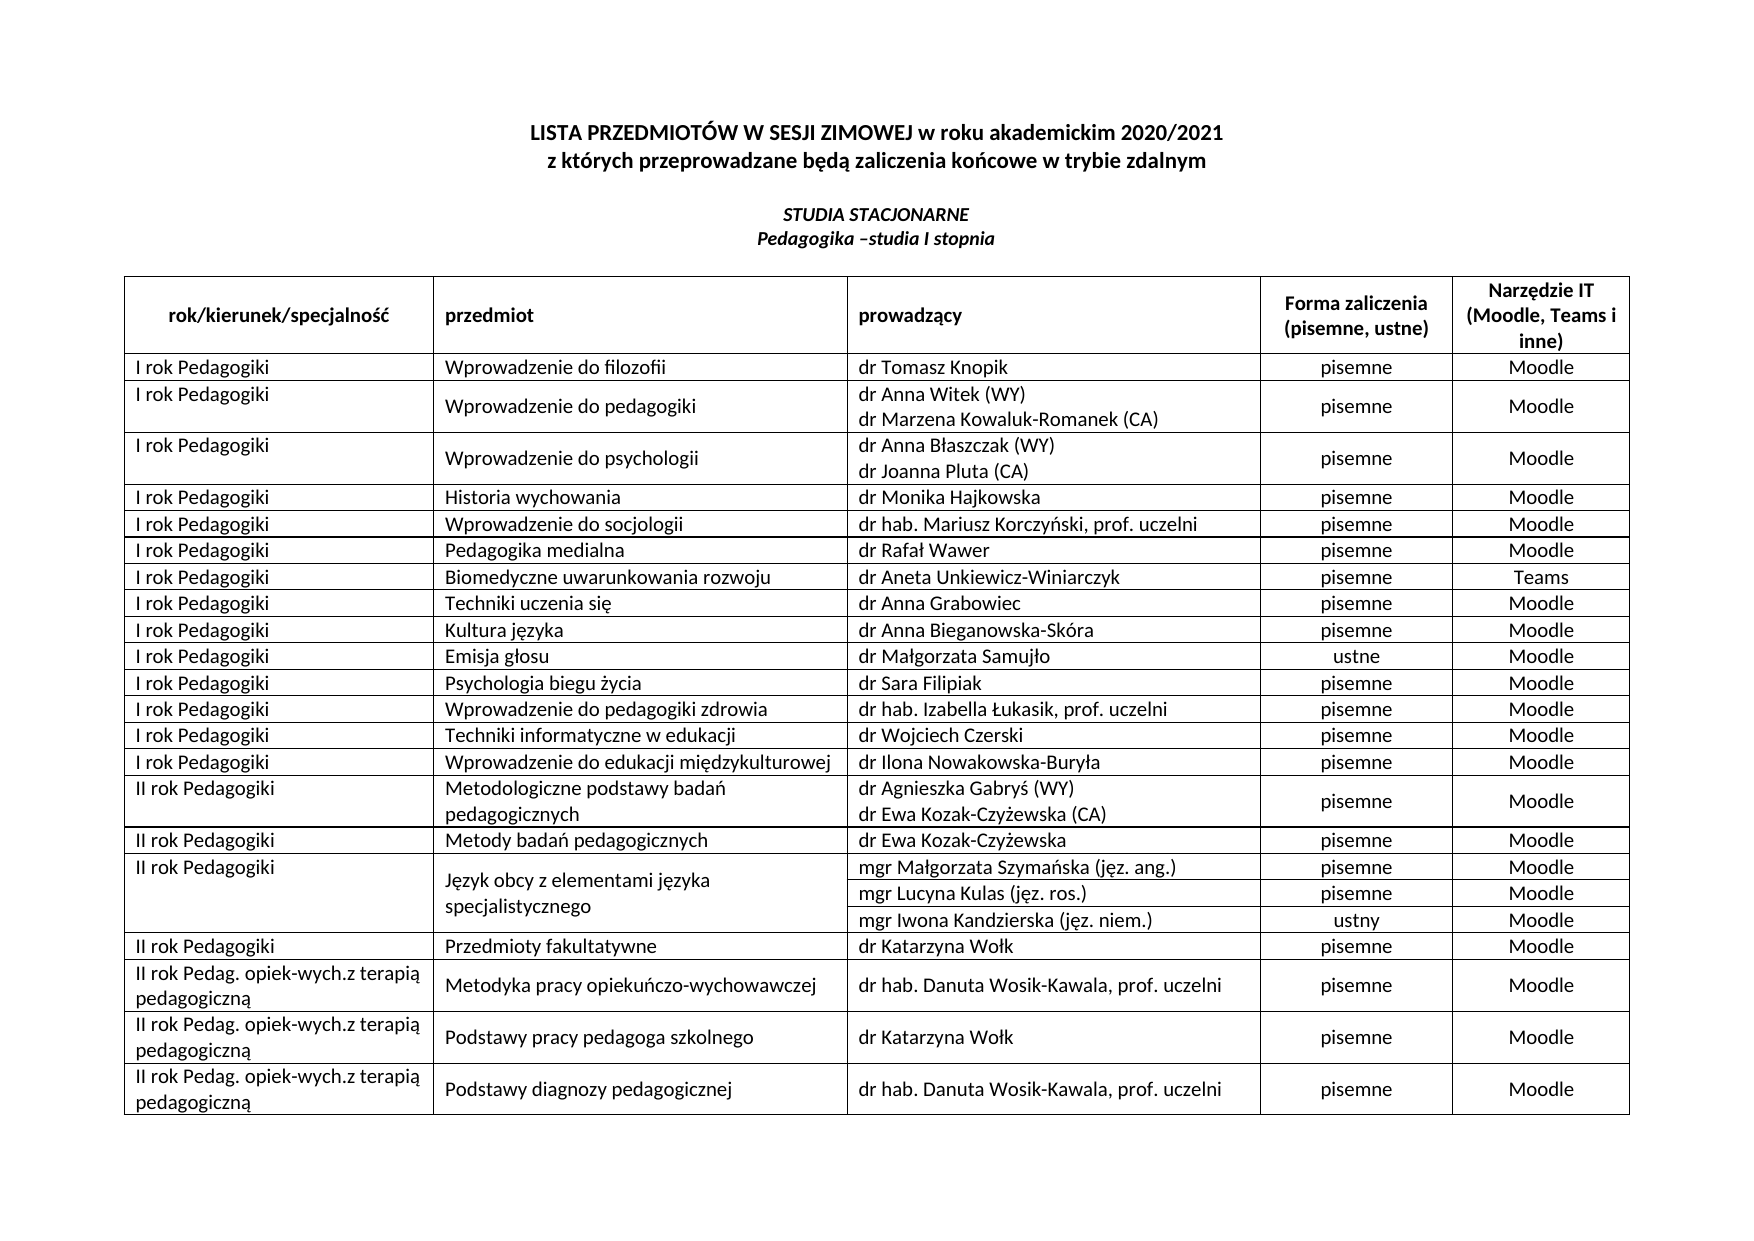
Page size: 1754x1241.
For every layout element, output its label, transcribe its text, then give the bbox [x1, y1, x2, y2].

table_cell dr Monika Hajkowska [848, 485, 1260, 510]
table_cell Moodle [1453, 696, 1629, 722]
table_cell Moodle [1453, 907, 1629, 932]
table_cell pisemne [1261, 828, 1452, 853]
table_cell Moodle [1453, 538, 1629, 563]
table_cell pisemne [1261, 854, 1452, 879]
table_cell I rok Pedagogiki [125, 538, 433, 563]
table_cell I rok Pedagogiki [125, 511, 433, 536]
table_cell Kultura języka [434, 617, 847, 642]
table_cell Język obcy z elementami języka specjalistycznego [434, 854, 847, 932]
table_cell Wprowadzenie do psychologii [434, 433, 847, 483]
table_cell dr Agnieszka Gabryś (WY) dr Ewa Kozak-Czyżewska (CA) [848, 776, 1260, 826]
table_cell Moodle [1453, 354, 1629, 380]
table_cell Moodle [1453, 960, 1629, 1011]
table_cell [125, 1012, 433, 1062]
table_cell pisemne [1261, 723, 1452, 748]
table_cell dr Ilona Nowakowska-Buryła [848, 749, 1260, 774]
table_cell pisemne [1261, 1064, 1452, 1114]
table_cell Historia wychowania [434, 485, 847, 510]
table_cell pisemne [1261, 960, 1452, 1011]
table_cell I rok Pedagogiki [125, 381, 433, 432]
table_cell pisemne [1261, 511, 1452, 536]
table_cell Moodle [1453, 723, 1629, 748]
table_cell Moodle [1453, 854, 1629, 879]
table_cell Wprowadzenie do pedagogiki zdrowia [434, 696, 847, 722]
table_cell I rok Pedagogiki [125, 643, 433, 669]
table_cell ustne [1261, 643, 1452, 669]
table_cell Moodle [1453, 933, 1629, 959]
table_cell I rok Pedagogiki [125, 723, 433, 748]
table_cell I rok Pedagogiki [125, 617, 433, 642]
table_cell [125, 1064, 433, 1114]
table_cell dr hab. Mariusz Korczyński, prof. uczelni [848, 511, 1260, 536]
table_header przedmiot [434, 277, 847, 353]
table_cell dr Anna Bieganowska-Skóra [848, 617, 1260, 642]
table_header Narzędzie IT (Moodle, Teams i inne) [1453, 277, 1629, 353]
table_cell Emisja głosu [434, 643, 847, 669]
table_header prowadzący [848, 277, 1260, 353]
text z których przeprowadzane będą zaliczenia końcowe w trybie zdalnym [118, 146, 1636, 174]
table_cell I rok Pedagogiki [125, 749, 433, 774]
table_cell Metodyka pracy opiekuńczo-wychowawczej [434, 960, 847, 1011]
table_cell pisemne [1261, 776, 1452, 826]
table_cell I rok Pedagogiki [125, 670, 433, 695]
table_cell pisemne [1261, 433, 1452, 483]
table_cell mgr Lucyna Kulas (jęz. ros.) [848, 880, 1260, 906]
table_cell dr hab. Danuta Wosik-Kawala, prof. uczelni [848, 960, 1260, 1011]
table_cell Moodle [1453, 485, 1629, 510]
table_cell dr Aneta Unkiewicz-Winiarczyk [848, 564, 1260, 589]
table_header rok/kierunek/specjalność [125, 277, 433, 353]
table_cell dr Anna Grabowiec [848, 590, 1260, 616]
table_cell Techniki uczenia się [434, 590, 847, 616]
table_cell Moodle [1453, 617, 1629, 642]
table_cell I rok Pedagogiki [125, 433, 433, 483]
table_cell Metodologiczne podstawy badań pedagogicznych [434, 776, 847, 826]
table_cell mgr Małgorzata Szymańska (jęz. ang.) [848, 854, 1260, 879]
table_cell dr Anna Witek (WY) dr Marzena Kowaluk-Romanek (CA) [848, 381, 1260, 432]
table_cell Moodle [1453, 1012, 1629, 1062]
table_cell dr Katarzyna Wołk [848, 933, 1260, 959]
table_cell I rok Pedagogiki [125, 590, 433, 616]
table_cell Biomedyczne uwarunkowania rozwoju [434, 564, 847, 589]
table_cell Moodle [1453, 880, 1629, 906]
table_cell Wprowadzenie do pedagogiki [434, 381, 847, 432]
table_cell dr Katarzyna Wołk [848, 1012, 1260, 1062]
table_cell II rok Pedagogiki [125, 828, 433, 853]
table_cell pisemne [1261, 749, 1452, 774]
table_cell pisemne [1261, 485, 1452, 510]
table_cell dr Rafał Wawer [848, 538, 1260, 563]
table_cell pisemne [1261, 381, 1452, 432]
table_cell II rok Pedagogiki [125, 854, 433, 932]
table_cell pisemne [1261, 880, 1452, 906]
table_cell Podstawy diagnozy pedagogicznej [434, 1064, 847, 1114]
table_cell dr Anna Błaszczak (WY) dr Joanna Pluta (CA) [848, 433, 1260, 483]
table_cell dr Ewa Kozak-Czyżewska [848, 828, 1260, 853]
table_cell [848, 1064, 1260, 1114]
table_cell Moodle [1453, 511, 1629, 536]
table_cell II rok Pedagogiki [125, 933, 433, 959]
table_cell pisemne [1261, 696, 1452, 722]
table_cell Moodle [1453, 590, 1629, 616]
table_cell pisemne [1261, 354, 1452, 380]
table_cell Moodle [1453, 433, 1629, 483]
table_header Forma zaliczenia (pisemne, ustne) [1261, 277, 1452, 353]
table_cell Psychologia biegu życia [434, 670, 847, 695]
table_cell dr Tomasz Knopik [848, 354, 1260, 380]
table_cell Moodle [1453, 828, 1629, 853]
table_cell Techniki informatyczne w edukacji [434, 723, 847, 748]
table_cell I rok Pedagogiki [125, 485, 433, 510]
table_cell dr Sara Filipiak [848, 670, 1260, 695]
table_cell Teams [1453, 564, 1629, 589]
table_cell Pedagogika medialna [434, 538, 847, 563]
table_cell Przedmioty fakultatywne [434, 933, 847, 959]
table_cell dr Wojciech Czerski [848, 723, 1260, 748]
table_cell pisemne [1261, 1012, 1452, 1062]
table_cell pisemne [1261, 670, 1452, 695]
table_cell pisemne [1261, 617, 1452, 642]
table_cell dr Małgorzata Samujło [848, 643, 1260, 669]
table_cell I rok Pedagogiki [125, 564, 433, 589]
table_cell Moodle [1453, 749, 1629, 774]
table_cell II rok Pedagogiki [125, 776, 433, 826]
table_cell Moodle [1453, 381, 1629, 432]
table_cell Moodle [1453, 643, 1629, 669]
text LISTA PRZEDMIOTÓW W SESJI ZIMOWEJ w roku akademickim 2020/2021 [118, 118, 1636, 146]
table_cell Podstawy pracy pedagoga szkolnego [434, 1012, 847, 1062]
table_cell pisemne [1261, 933, 1452, 959]
table_cell I rok Pedagogiki [125, 354, 433, 380]
table_cell II rok Pedag. opiek-wych.z terapią pedagogiczną [125, 960, 433, 1011]
table_cell pisemne [1261, 538, 1452, 563]
table_cell Wprowadzenie do socjologii [434, 511, 847, 536]
table_cell ustny [1261, 907, 1452, 932]
table_cell dr hab. Izabella Łukasik, prof. uczelni [848, 696, 1260, 722]
table_cell Wprowadzenie do edukacji międzykulturowej [434, 749, 847, 774]
table_cell I rok Pedagogiki [125, 696, 433, 722]
table_cell mgr Iwona Kandzierska (jęz. niem.) [848, 907, 1260, 932]
table_cell Moodle [1453, 776, 1629, 826]
text STUDIA STACJONARNE [118, 202, 1636, 226]
table_cell Wprowadzenie do filozofii [434, 354, 847, 380]
text Pedagogika –studia I stopnia [118, 226, 1636, 251]
table_cell pisemne [1261, 564, 1452, 589]
table_cell pisemne [1261, 590, 1452, 616]
table_cell Metody badań pedagogicznych [434, 828, 847, 853]
table_cell Moodle [1453, 1064, 1629, 1114]
table_cell Moodle [1453, 670, 1629, 695]
